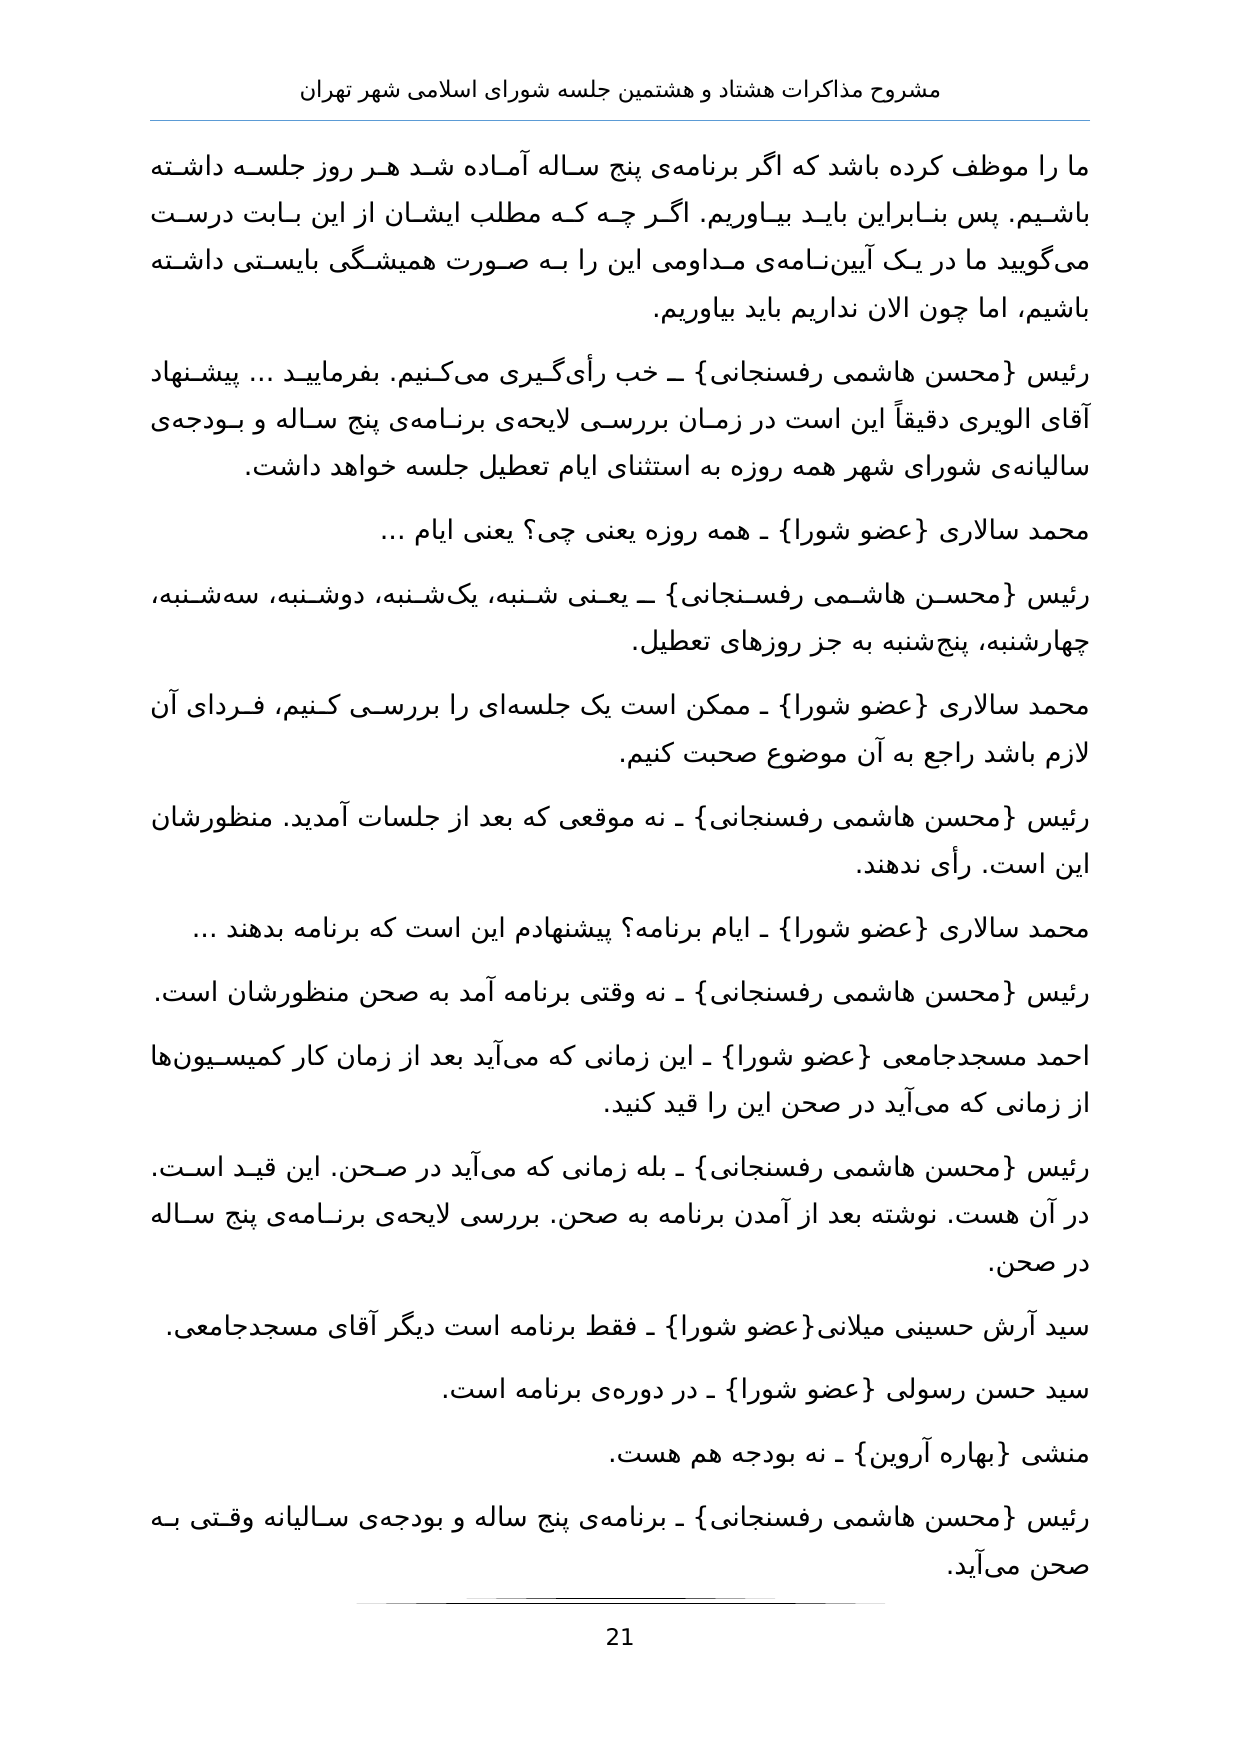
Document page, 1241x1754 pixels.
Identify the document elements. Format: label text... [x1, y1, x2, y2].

text سید آرش حسینی میلانی{عضو شورا} ـ فقط برنامه است دیگر آقای مسجدجامعی. [150, 1310, 1090, 1341]
text محمد سالاری {عضو شورا} ـ ممکن است یک جلسه‌ای را بررسی کنیم، فردای آن لازم باشد راجع به آن موضوع صحبت کنیم. [150, 689, 1090, 768]
text رئیس {محسن هاشمی رفسنجانی} ـ یعنی شنبه، یک‌شنبه، دوشنبه، سه‌شنبه، چهارشنبه، پنج‌شنبه به جز روزهای تعطیل. [150, 578, 1090, 657]
text رئیس {محسن هاشمی رفسنجانی} ـ بله زمانی که می‌آید در صحن. این قید است. در آن هست. نوشته بعد از آمدن برنامه به صحن. بررسی لایحه‌ی برنامه‌ی پنج ساله در صحن. [150, 1151, 1090, 1277]
text محمد سالاری {عضو شورا} ـ ایام برنامه؟ پیشنهادم این است که برنامه بدهند ... [150, 912, 1090, 944]
text رئیس {محسن هاشمی رفسنجانی} ـ برنامه‌ی پنج ساله و بودجه‌ی سالیانه وقتی به صحن می‌آید. [150, 1502, 1090, 1581]
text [150, 150, 1090, 323]
text سید حسن رسولی {عضو شورا} ـ در دوره‌ی برنامه است. [150, 1374, 1090, 1405]
text محمد سالاری {عضو شورا} ـ همه روزه یعنی چی؟ یعنی ایام ... [150, 514, 1090, 546]
text احمد مسجدجامعی {عضو شورا} ـ این زمانی که می‌آید بعد از زمان کار کمیسیون‌ها از زمانی که می‌آید در صحن این را قید کنید. [150, 1040, 1090, 1119]
text رئیس {محسن هاشمی رفسنجانی} ـ نه وقتی برنامه آمد به صحن منظورشان است. [150, 976, 1090, 1008]
text رئیس {محسن هاشمی رفسنجانی} ـ خب رأی‌گیری می‌کنیم. بفرمایید ... پیشنهاد آقای الویری دقیقاً این است در زمان بررسی لایحه‌ی برنامه‌ی پنج ساله و بودجه‌ی سالیانه‌ی شورای شهر همه روزه به استثنای ایام تعطیل جلسه خواهد داشت. [150, 356, 1090, 482]
text منشی {بهاره آروین} ـ نه بودجه هم هست. [150, 1438, 1090, 1469]
text رئیس {محسن هاشمی رفسنجانی} ـ نه موقعی که بعد از جلسات آمدید. منظورشان این است. رأی ندهند. [150, 801, 1090, 880]
